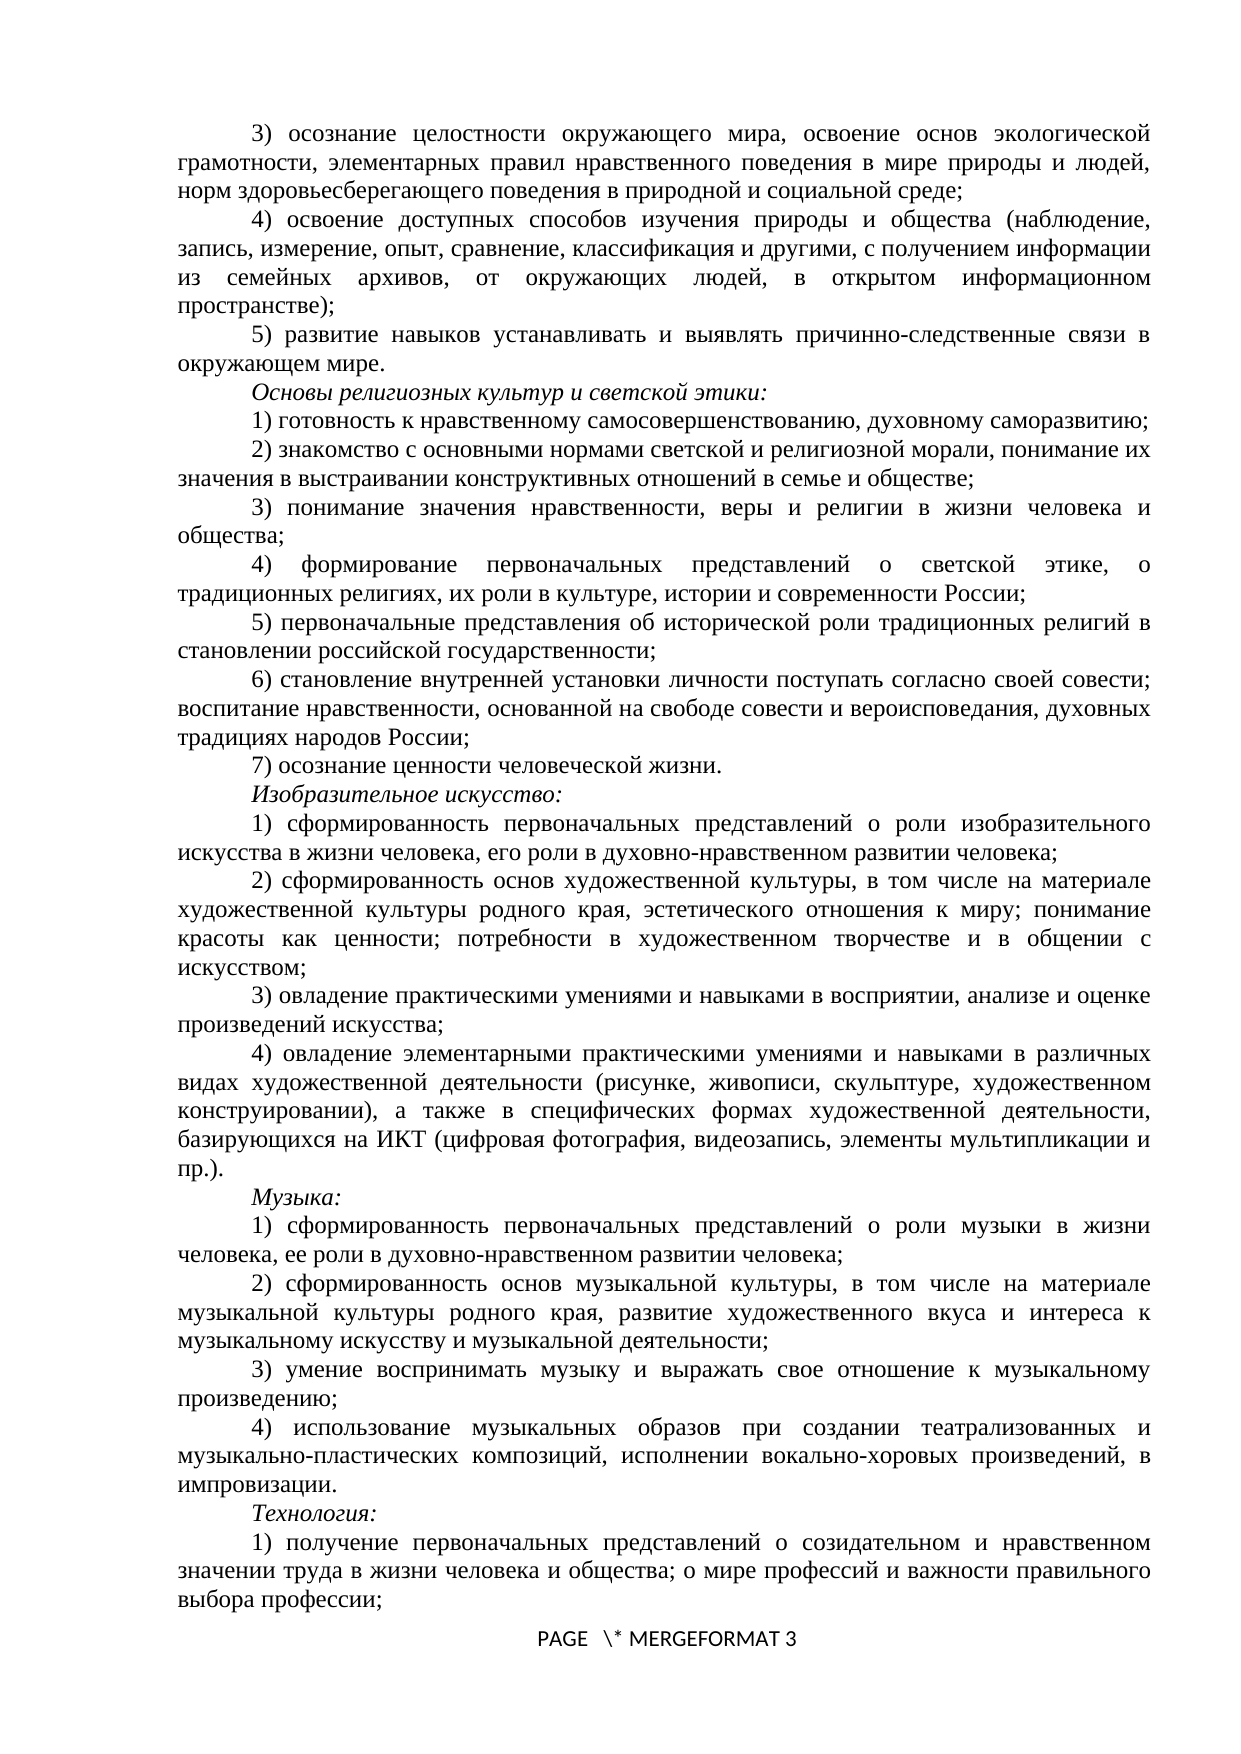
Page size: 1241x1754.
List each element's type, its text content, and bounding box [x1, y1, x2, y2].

text 2) сформированность основ художественной культуры, в том числе на материале художественной культуры родного края, эстетического отношения к миру; понимание красоты как ценности; потребности в художественном творчестве и в общении с искусством; [177, 866, 1152, 981]
text 5) первоначальные представления об исторической роли традиционных религий в становлении российской государственности; [177, 607, 1152, 664]
text 3) овладение практическими умениями и навыками в восприятии, анализе и оценке произведений искусства; [177, 981, 1152, 1038]
text 4) овладение элементарными практическими умениями и навыками в различных видах художественной деятельности (рисунке, живописи, скульптуре, художественном конструировании), а также в специфических формах художественной деятельности, базирующихся на ИКТ (цифровая фотография, видеозапись, элементы мультипликации и пр.). [177, 1038, 1152, 1182]
text Основы религиозных культур и светской этики: [177, 377, 1152, 406]
text Музыка: [177, 1182, 1152, 1211]
text 2) сформированность основ музыкальной культуры, в том числе на материале музыкальной культуры родного края, развитие художественного вкуса и интереса к музыкальному искусству и музыкальной деятельности; [177, 1268, 1152, 1354]
text 2) знакомство с основными нормами светской и религиозной морали, понимание их значения в выстраивании конструктивных отношений в семье и обществе; [177, 434, 1152, 492]
text 1) сформированность первоначальных представлений о роли музыки в жизни человека, ее роли в духовно-нравственном развитии человека; [177, 1211, 1152, 1268]
text 3) понимание значения нравственности, веры и религии в жизни человека и общества; [177, 492, 1152, 549]
text 4) использование музыкальных образов при создании театрализованных и музыкально-пластических композиций, исполнении вокально-хоровых произведений, в импровизации. [177, 1412, 1152, 1498]
text 4) формирование первоначальных представлений о светской этике, о традиционных религиях, их роли в культуре, истории и современности России; [177, 549, 1152, 607]
text 1) готовность к нравственному самосовершенствованию, духовному саморазвитию; [177, 406, 1152, 434]
text 3) умение воспринимать музыку и выражать свое отношение к музыкальному произведению; [177, 1354, 1152, 1412]
text 3) осознание целостности окружающего мира, освоение основ экологической грамотности, элементарных правил нравственного поведения в мире природы и людей, норм здоровьесберегающего поведения в природной и социальной среде; [177, 118, 1152, 204]
text Изобразительное искусство: [177, 779, 1152, 808]
text Технология: [177, 1498, 1152, 1527]
text 7) осознание ценности человеческой жизни. [177, 751, 1152, 779]
text 5) развитие навыков устанавливать и выявлять причинно-следственные связи в окружающем мире. [177, 319, 1152, 377]
text 1) сформированность первоначальных представлений о роли изобразительного искусства в жизни человека, его роли в духовно-нравственном развитии человека; [177, 808, 1152, 866]
text 4) освоение доступных способов изучения природы и общества (наблюдение, запись, измерение, опыт, сравнение, классификация и другими, с получением информации из семейных архивов, от окружающих людей, в открытом информационном пространстве); [177, 204, 1152, 319]
text 1) получение первоначальных представлений о созидательном и нравственном значении труда в жизни человека и общества; о мире профессий и важности правильного выбора профессии; [177, 1527, 1152, 1613]
text 6) становление внутренней установки личности поступать согласно своей совести; воспитание нравственности, основанной на свободе совести и вероисповедания, духовных традициях народов России; [177, 664, 1152, 751]
